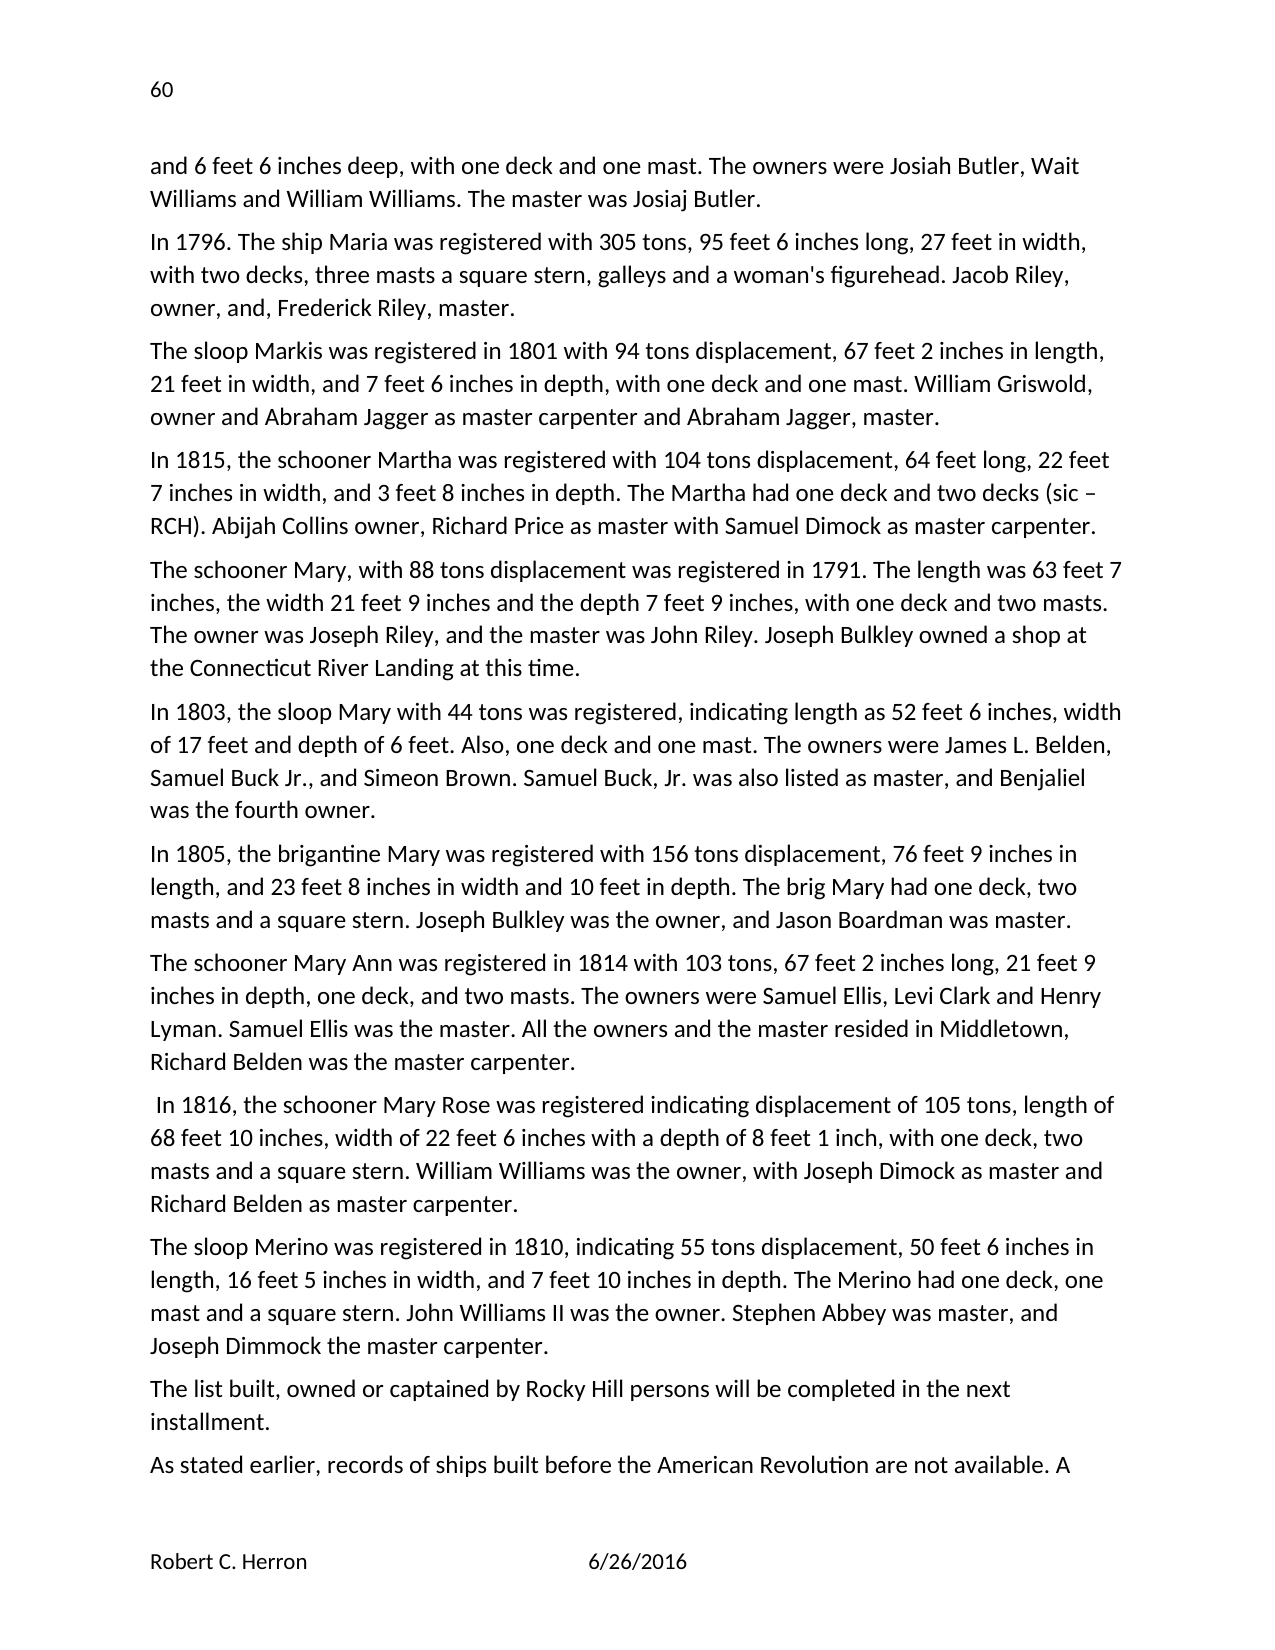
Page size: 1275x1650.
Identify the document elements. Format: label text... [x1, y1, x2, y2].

text In 1805, the brigantine Mary was registered with 156 tons displacement, 76 feet 9 inches in length, and 23 feet 8 inches in width and 10 feet in depth. The brig Mary had one deck, two masts and a square stern. Joseph Bulkley was the owner, and Jason Boardman was master. [150, 838, 1125, 934]
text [150, 1449, 1125, 1480]
text In 1816, the schooner Mary Rose was registered indicating displacement of 105 tons, length of 68 feet 10 inches, width of 22 feet 6 inches with a depth of 8 feet 1 inch, with one deck, two masts and a square stern. William Williams was the owner, with Joseph Dimock as master and Richard Belden as master carpenter. [150, 1089, 1125, 1218]
text In 1796. The ship Maria was registered with 305 tons, 95 feet 6 inches long, 27 feet in width, with two decks, three masts a square stern, galleys and a woman's figurehead. Jacob Riley, owner, and, Frederick Riley, master. [150, 226, 1125, 323]
text In 1815, the schooner Martha was registered with 104 tons displacement, 64 feet long, 22 feet 7 inches in width, and 3 feet 8 inches in depth. The Martha had one deck and two decks (sic – RCH). Abijah Collins owner, Richard Price as master with Samuel Dimock as master carpenter. [150, 444, 1125, 541]
text The sloop Merino was registered in 1810, indicating 55 tons displacement, 50 feet 6 inches in length, 16 feet 5 inches in width, and 7 feet 10 inches in depth. The Merino had one deck, one mast and a square stern. John Williams II was the owner. Stephen Abbey was master, and Joseph Dimmock the master carpenter. [150, 1231, 1125, 1361]
text The sloop Markis was registered in 1801 with 94 tons displacement, 67 feet 2 inches in length, 21 feet in width, and 7 feet 6 inches in depth, with one deck and one mast. William Griswold, owner and Abraham Jagger as master carpenter and Abraham Jagger, master. [150, 335, 1125, 432]
text The list built, owned or captained by Rocky Hill persons will be completed in the next installment. [150, 1373, 1125, 1437]
text The schooner Mary Ann was registered in 1814 with 103 tons, 67 feet 2 inches long, 21 feet 9 inches in depth, one deck, and two masts. The owners were Samuel Ellis, Levi Clark and Henry Lyman. Samuel Ellis was the master. All the owners and the master resided in Middletown, Richard Belden was the master carpenter. [150, 947, 1125, 1076]
text In 1803, the sloop Mary with 44 tons was registered, indicating length as 52 feet 6 inches, width of 17 feet and depth of 6 feet. Also, one deck and one mast. The owners were James L. Belden, Samuel Buck Jr., and Simeon Brown. Samuel Buck, Jr. was also listed as master, and Benjaliel was the fourth owner. [150, 696, 1125, 825]
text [150, 150, 1125, 213]
text The schooner Mary, with 88 tons displacement was registered in 1791. The length was 63 feet 7 inches, the width 21 feet 9 inches and the depth 7 feet 9 inches, with one deck and two masts. The owner was Joseph Riley, and the master was John Riley. Joseph Bulkley owned a shop at the Connecticut River Landing at this time. [150, 554, 1125, 683]
